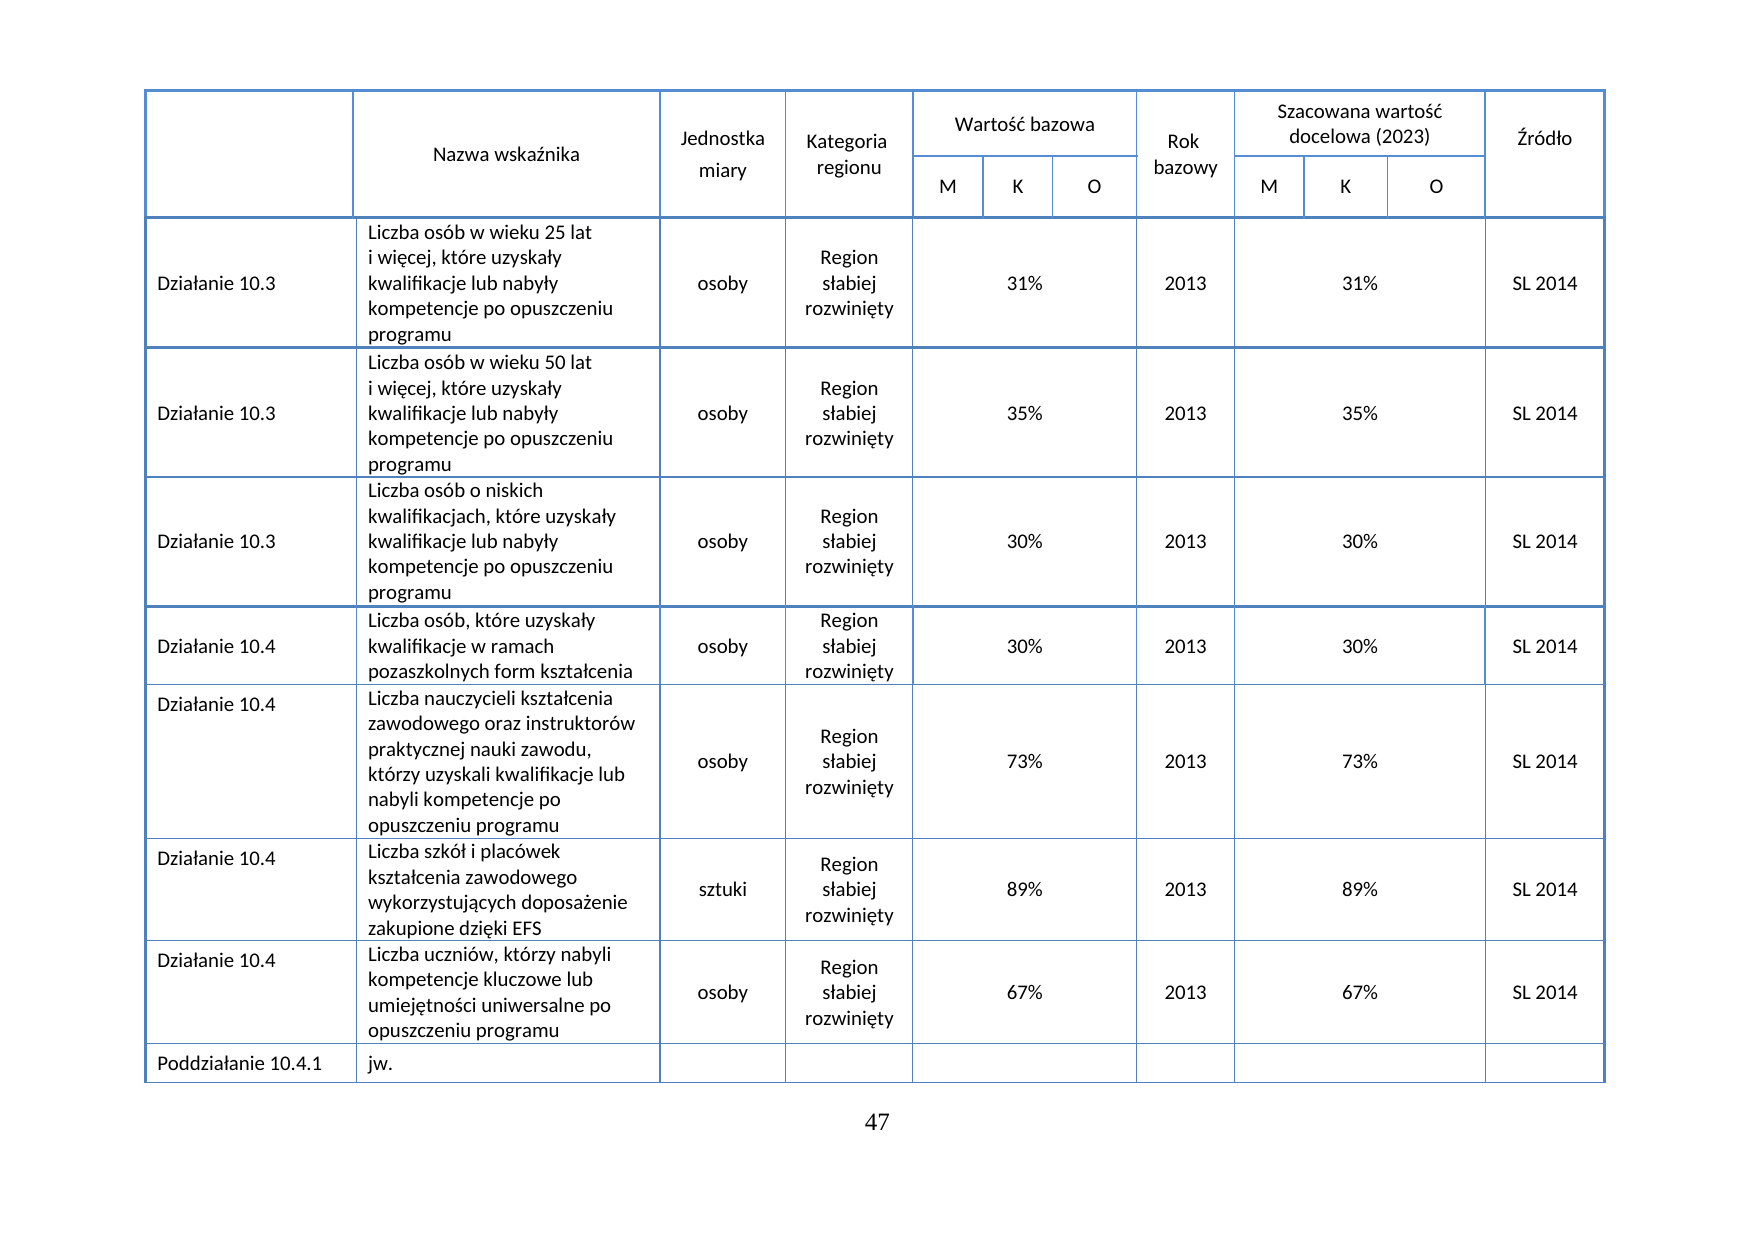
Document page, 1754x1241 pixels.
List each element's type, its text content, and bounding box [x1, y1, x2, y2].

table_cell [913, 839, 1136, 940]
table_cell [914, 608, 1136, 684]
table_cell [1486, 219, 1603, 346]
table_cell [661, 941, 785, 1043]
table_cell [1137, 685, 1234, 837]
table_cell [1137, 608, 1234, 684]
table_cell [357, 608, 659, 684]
table_header Kategoria regionu [786, 92, 912, 216]
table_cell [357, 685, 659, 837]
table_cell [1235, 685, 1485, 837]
table_cell M [1235, 157, 1303, 216]
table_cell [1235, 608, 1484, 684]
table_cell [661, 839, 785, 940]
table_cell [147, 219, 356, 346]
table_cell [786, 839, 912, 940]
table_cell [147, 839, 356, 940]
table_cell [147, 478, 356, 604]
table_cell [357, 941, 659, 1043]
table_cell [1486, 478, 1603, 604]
table_header Rok bazowy [1137, 92, 1234, 216]
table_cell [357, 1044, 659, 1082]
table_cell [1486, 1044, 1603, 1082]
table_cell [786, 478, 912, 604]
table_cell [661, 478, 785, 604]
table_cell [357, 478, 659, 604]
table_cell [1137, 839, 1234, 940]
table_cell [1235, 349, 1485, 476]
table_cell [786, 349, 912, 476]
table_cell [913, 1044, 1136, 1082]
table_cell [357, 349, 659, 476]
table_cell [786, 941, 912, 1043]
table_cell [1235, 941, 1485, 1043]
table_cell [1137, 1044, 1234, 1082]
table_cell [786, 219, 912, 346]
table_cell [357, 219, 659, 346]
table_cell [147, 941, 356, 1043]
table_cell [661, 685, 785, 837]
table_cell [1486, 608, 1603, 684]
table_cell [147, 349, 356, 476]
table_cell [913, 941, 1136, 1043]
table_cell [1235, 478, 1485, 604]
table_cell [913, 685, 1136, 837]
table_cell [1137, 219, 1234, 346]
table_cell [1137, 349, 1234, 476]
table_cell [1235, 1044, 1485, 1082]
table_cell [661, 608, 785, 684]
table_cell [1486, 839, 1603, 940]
table_header Źródło [1486, 92, 1603, 216]
table_cell O [1053, 157, 1136, 216]
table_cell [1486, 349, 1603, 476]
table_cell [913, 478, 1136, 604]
table_header Wartość bazowa [914, 92, 1136, 155]
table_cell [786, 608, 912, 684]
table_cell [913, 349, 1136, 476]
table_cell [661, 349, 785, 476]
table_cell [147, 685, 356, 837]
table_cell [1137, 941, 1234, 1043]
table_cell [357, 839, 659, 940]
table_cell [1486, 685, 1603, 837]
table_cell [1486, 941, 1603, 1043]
table_cell K [1305, 157, 1387, 216]
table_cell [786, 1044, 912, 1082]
table_header Nazwa wskaźnika [354, 92, 659, 216]
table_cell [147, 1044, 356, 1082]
table_header Jednostka miary [661, 92, 785, 216]
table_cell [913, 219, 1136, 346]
table_cell M [914, 157, 982, 216]
table_header Szacowana wartość docelowa (2023) [1235, 92, 1484, 155]
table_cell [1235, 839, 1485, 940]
table_header [147, 92, 352, 216]
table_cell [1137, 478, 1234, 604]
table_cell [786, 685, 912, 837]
table_cell K [984, 157, 1052, 216]
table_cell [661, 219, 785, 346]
table_cell O [1388, 157, 1484, 216]
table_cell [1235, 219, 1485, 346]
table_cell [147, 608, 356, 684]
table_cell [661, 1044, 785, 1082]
